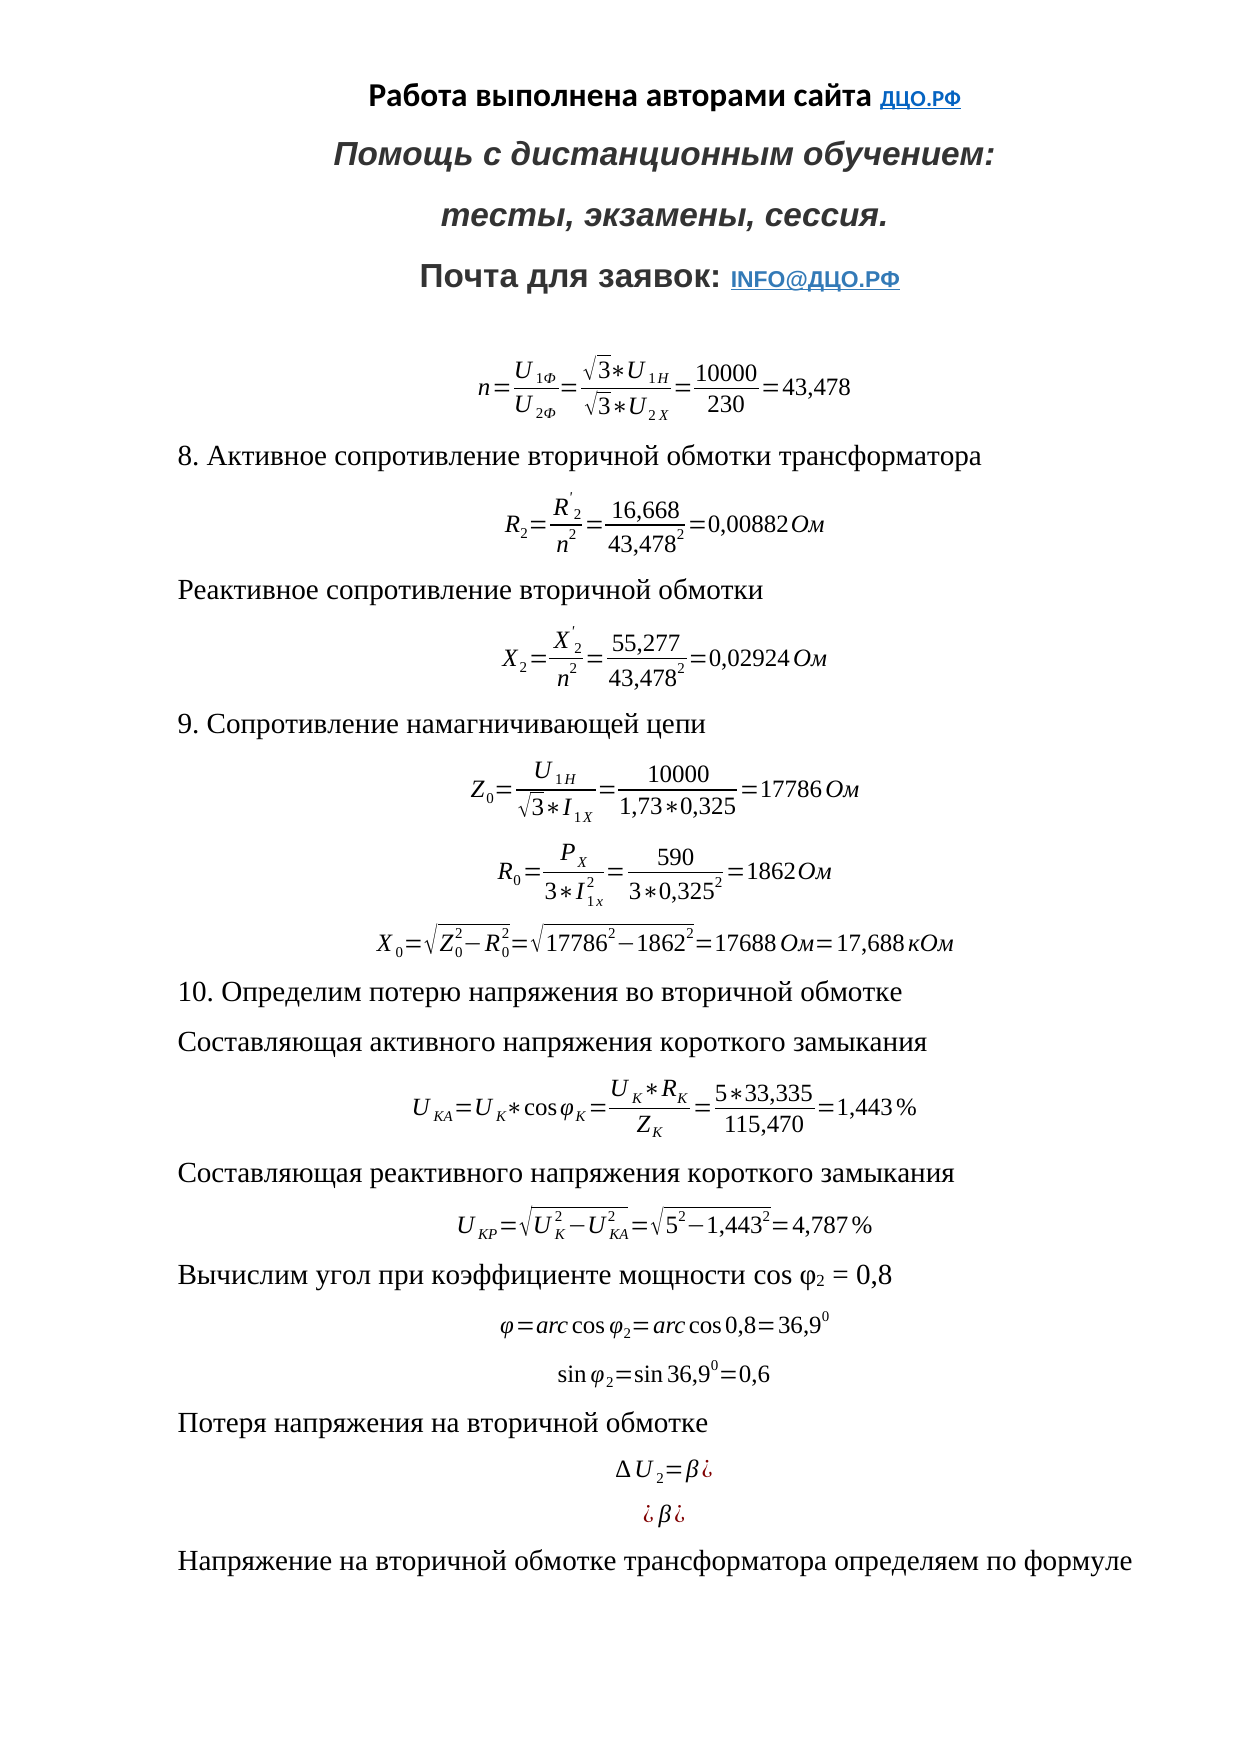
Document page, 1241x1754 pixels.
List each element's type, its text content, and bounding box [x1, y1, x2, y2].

text 9. Сопротивление намагничивающей цепи [177, 706, 1152, 739]
text Вычислим угол при коэффициенте мощности cos φ2 = 0,8 [177, 1257, 1152, 1291]
text Составляющая активного напряжения короткого замыкания [177, 1024, 1152, 1058]
text Реактивное сопротивление вторичной обмотки [177, 572, 1152, 606]
text Потеря напряжения на вторичной обмотке [177, 1405, 1152, 1439]
text Напряжение на вторичной обмотке трансформатора определяем по формуле [177, 1543, 1152, 1576]
text Составляющая реактивного напряжения короткого замыкания [177, 1155, 1152, 1189]
text 8. Активное сопротивление вторичной обмотки трансформатора [177, 438, 1152, 471]
text 10. Определим потерю напряжения во вторичной обмотке [177, 974, 1152, 1008]
